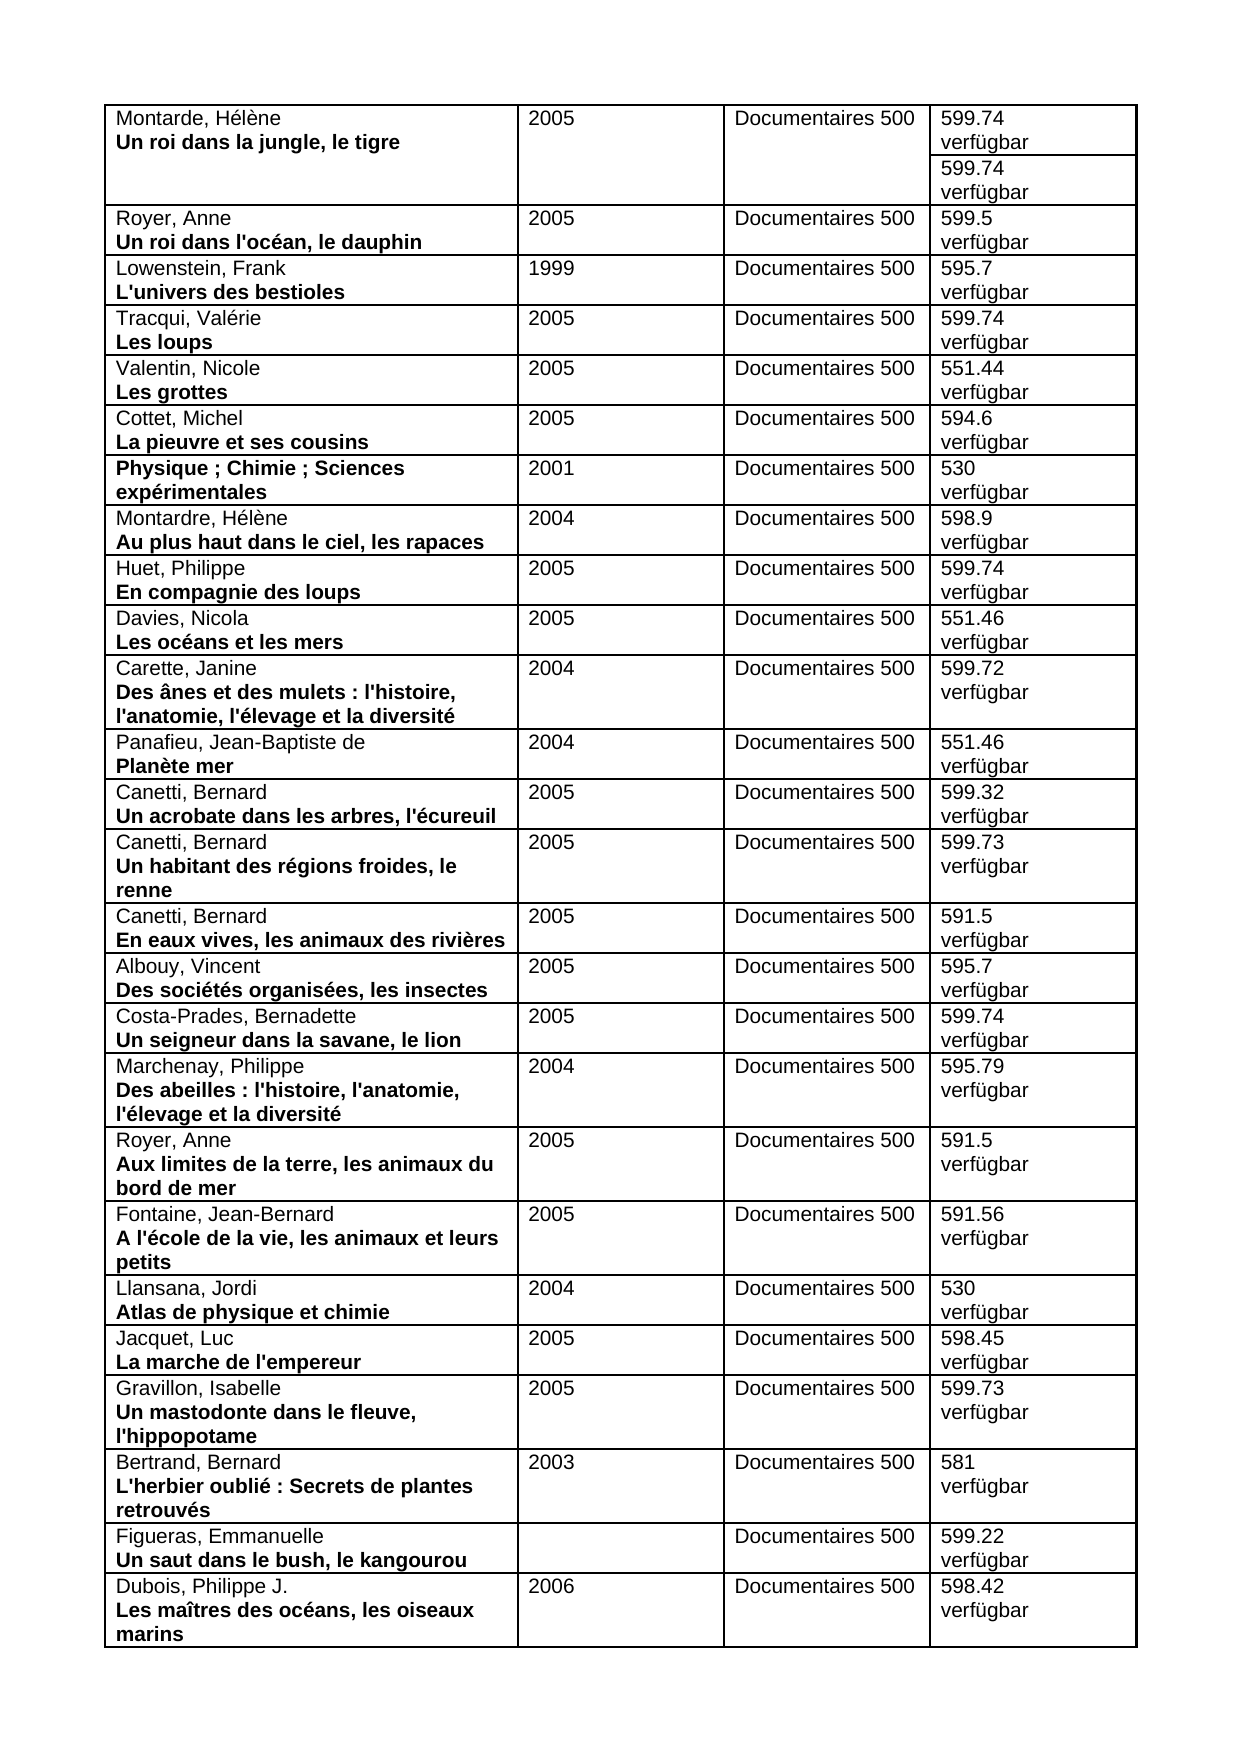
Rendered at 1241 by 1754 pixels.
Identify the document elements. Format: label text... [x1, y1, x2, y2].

table_cell Documentaires 500 [725, 406, 929, 454]
table_cell 551.46 verfügbar [931, 730, 1135, 778]
table_cell Documentaires 500 [725, 106, 929, 204]
table_cell 581 verfügbar [931, 1450, 1135, 1522]
table_cell 2005 [519, 306, 723, 354]
table_cell 599.74 verfügbar [931, 1004, 1135, 1052]
table_cell 599.72 verfügbar [931, 656, 1135, 728]
table_cell Royer, Anne Un roi dans l'océan, le dauphin [106, 206, 517, 254]
table_cell Documentaires 500 [725, 1054, 929, 1126]
table_cell Lowenstein, Frank L'univers des bestioles [106, 256, 517, 304]
table_cell 599.32 verfügbar [931, 780, 1135, 828]
table_cell Dubois, Philippe J. Les maîtres des océans, les oiseaux marins [106, 1574, 517, 1646]
table_cell Tracqui, Valérie Les loups [106, 306, 517, 354]
table_cell 598.45 verfügbar [931, 1326, 1135, 1374]
table_cell 599.74 verfügbar [931, 556, 1135, 604]
table_cell Canetti, Bernard Un habitant des régions froides, le renne [106, 830, 517, 902]
table_cell Documentaires 500 [725, 206, 929, 254]
table_cell 2005 [519, 954, 723, 1002]
table_cell 599.73 verfügbar [931, 1376, 1135, 1448]
table_cell Albouy, Vincent Des sociétés organisées, les insectes [106, 954, 517, 1002]
table_cell Documentaires 500 [725, 656, 929, 728]
table_cell Fontaine, Jean-Bernard A l'école de la vie, les animaux et leurs petits [106, 1202, 517, 1274]
table_cell Documentaires 500 [725, 1450, 929, 1522]
table_cell [519, 1524, 723, 1572]
table_cell 599.22 verfügbar [931, 1524, 1135, 1572]
table_cell 2004 [519, 506, 723, 554]
table_cell Figueras, Emmanuelle Un saut dans le bush, le kangourou [106, 1524, 517, 1572]
table_cell 599.74 verfügbar [931, 106, 1135, 154]
table_cell 2005 [519, 780, 723, 828]
table_cell 598.42 verfügbar [931, 1574, 1135, 1646]
table_cell Documentaires 500 [725, 256, 929, 304]
table_cell 2005 [519, 206, 723, 254]
table_cell 2001 [519, 456, 723, 504]
table_cell Montarde, Hélène Un roi dans la jungle, le tigre [106, 106, 517, 204]
table_cell Documentaires 500 [725, 1128, 929, 1200]
table_cell Davies, Nicola Les océans et les mers [106, 606, 517, 654]
table_cell Documentaires 500 [725, 556, 929, 604]
table_cell 551.46 verfügbar [931, 606, 1135, 654]
table_cell 595.7 verfügbar [931, 954, 1135, 1002]
table_cell Documentaires 500 [725, 1524, 929, 1572]
table_cell 530 verfügbar [931, 456, 1135, 504]
table_cell Documentaires 500 [725, 306, 929, 354]
table_cell Canetti, Bernard Un acrobate dans les arbres, l'écureuil [106, 780, 517, 828]
table_cell Physique ; Chimie ; Sciences expérimentales [106, 456, 517, 504]
table_cell 1999 [519, 256, 723, 304]
table_cell 599.5 verfügbar [931, 206, 1135, 254]
table_cell 2005 [519, 1004, 723, 1052]
table_cell 2004 [519, 730, 723, 778]
table_cell Documentaires 500 [725, 1004, 929, 1052]
table_cell 595.7 verfügbar [931, 256, 1135, 304]
table_cell 2005 [519, 1326, 723, 1374]
table_cell 591.56 verfügbar [931, 1202, 1135, 1274]
table_cell 2005 [519, 106, 723, 204]
table_cell Documentaires 500 [725, 1276, 929, 1324]
table_cell Documentaires 500 [725, 730, 929, 778]
table_cell 599.74 verfügbar [931, 306, 1135, 354]
table_cell Montardre, Hélène Au plus haut dans le ciel, les rapaces [106, 506, 517, 554]
table_cell 591.5 verfügbar [931, 904, 1135, 952]
table_cell 2005 [519, 1128, 723, 1200]
table_cell Documentaires 500 [725, 1574, 929, 1646]
table_cell 2004 [519, 1054, 723, 1126]
table_cell 591.5 verfügbar [931, 1128, 1135, 1200]
table_cell 2005 [519, 606, 723, 654]
table_cell 2005 [519, 1202, 723, 1274]
table_cell Canetti, Bernard En eaux vives, les animaux des rivières [106, 904, 517, 952]
table_cell Documentaires 500 [725, 904, 929, 952]
table_cell Documentaires 500 [725, 456, 929, 504]
table_cell 599.74 verfügbar [931, 156, 1135, 204]
table_cell Jacquet, Luc La marche de l'empereur [106, 1326, 517, 1374]
table_cell 598.9 verfügbar [931, 506, 1135, 554]
table_cell 595.79 verfügbar [931, 1054, 1135, 1126]
table_cell Royer, Anne Aux limites de la terre, les animaux du bord de mer [106, 1128, 517, 1200]
table_cell Documentaires 500 [725, 780, 929, 828]
table_cell Carette, Janine Des ânes et des mulets : l'histoire, l'anatomie, l'élevage et la diversité [106, 656, 517, 728]
table_cell Costa-Prades, Bernadette Un seigneur dans la savane, le lion [106, 1004, 517, 1052]
table_cell Cottet, Michel La pieuvre et ses cousins [106, 406, 517, 454]
table_cell Llansana, Jordi Atlas de physique et chimie [106, 1276, 517, 1324]
table_cell Documentaires 500 [725, 1376, 929, 1448]
table_cell Documentaires 500 [725, 356, 929, 404]
table_cell 2004 [519, 1276, 723, 1324]
table_cell 2004 [519, 656, 723, 728]
table_cell Documentaires 500 [725, 830, 929, 902]
table_cell 2005 [519, 556, 723, 604]
table_cell Panafieu, Jean-Baptiste de Planète mer [106, 730, 517, 778]
table_cell Documentaires 500 [725, 954, 929, 1002]
table_cell 2005 [519, 356, 723, 404]
table_cell Huet, Philippe En compagnie des loups [106, 556, 517, 604]
table_cell 2003 [519, 1450, 723, 1522]
table_cell Bertrand, Bernard L'herbier oublié : Secrets de plantes retrouvés [106, 1450, 517, 1522]
table_cell Documentaires 500 [725, 606, 929, 654]
table_cell 2005 [519, 830, 723, 902]
table_cell 599.73 verfügbar [931, 830, 1135, 902]
table_cell 594.6 verfügbar [931, 406, 1135, 454]
table_cell 551.44 verfügbar [931, 356, 1135, 404]
table_cell 2005 [519, 904, 723, 952]
table_cell Documentaires 500 [725, 1202, 929, 1274]
table_cell Gravillon, Isabelle Un mastodonte dans le fleuve, l'hippopotame [106, 1376, 517, 1448]
table_cell 2005 [519, 1376, 723, 1448]
table_cell Documentaires 500 [725, 1326, 929, 1374]
table_cell Valentin, Nicole Les grottes [106, 356, 517, 404]
table_cell 2005 [519, 406, 723, 454]
table_cell Marchenay, Philippe Des abeilles : l'histoire, l'anatomie, l'élevage et la diversité [106, 1054, 517, 1126]
table_cell 530 verfügbar [931, 1276, 1135, 1324]
table_cell Documentaires 500 [725, 506, 929, 554]
table_cell 2006 [519, 1574, 723, 1646]
